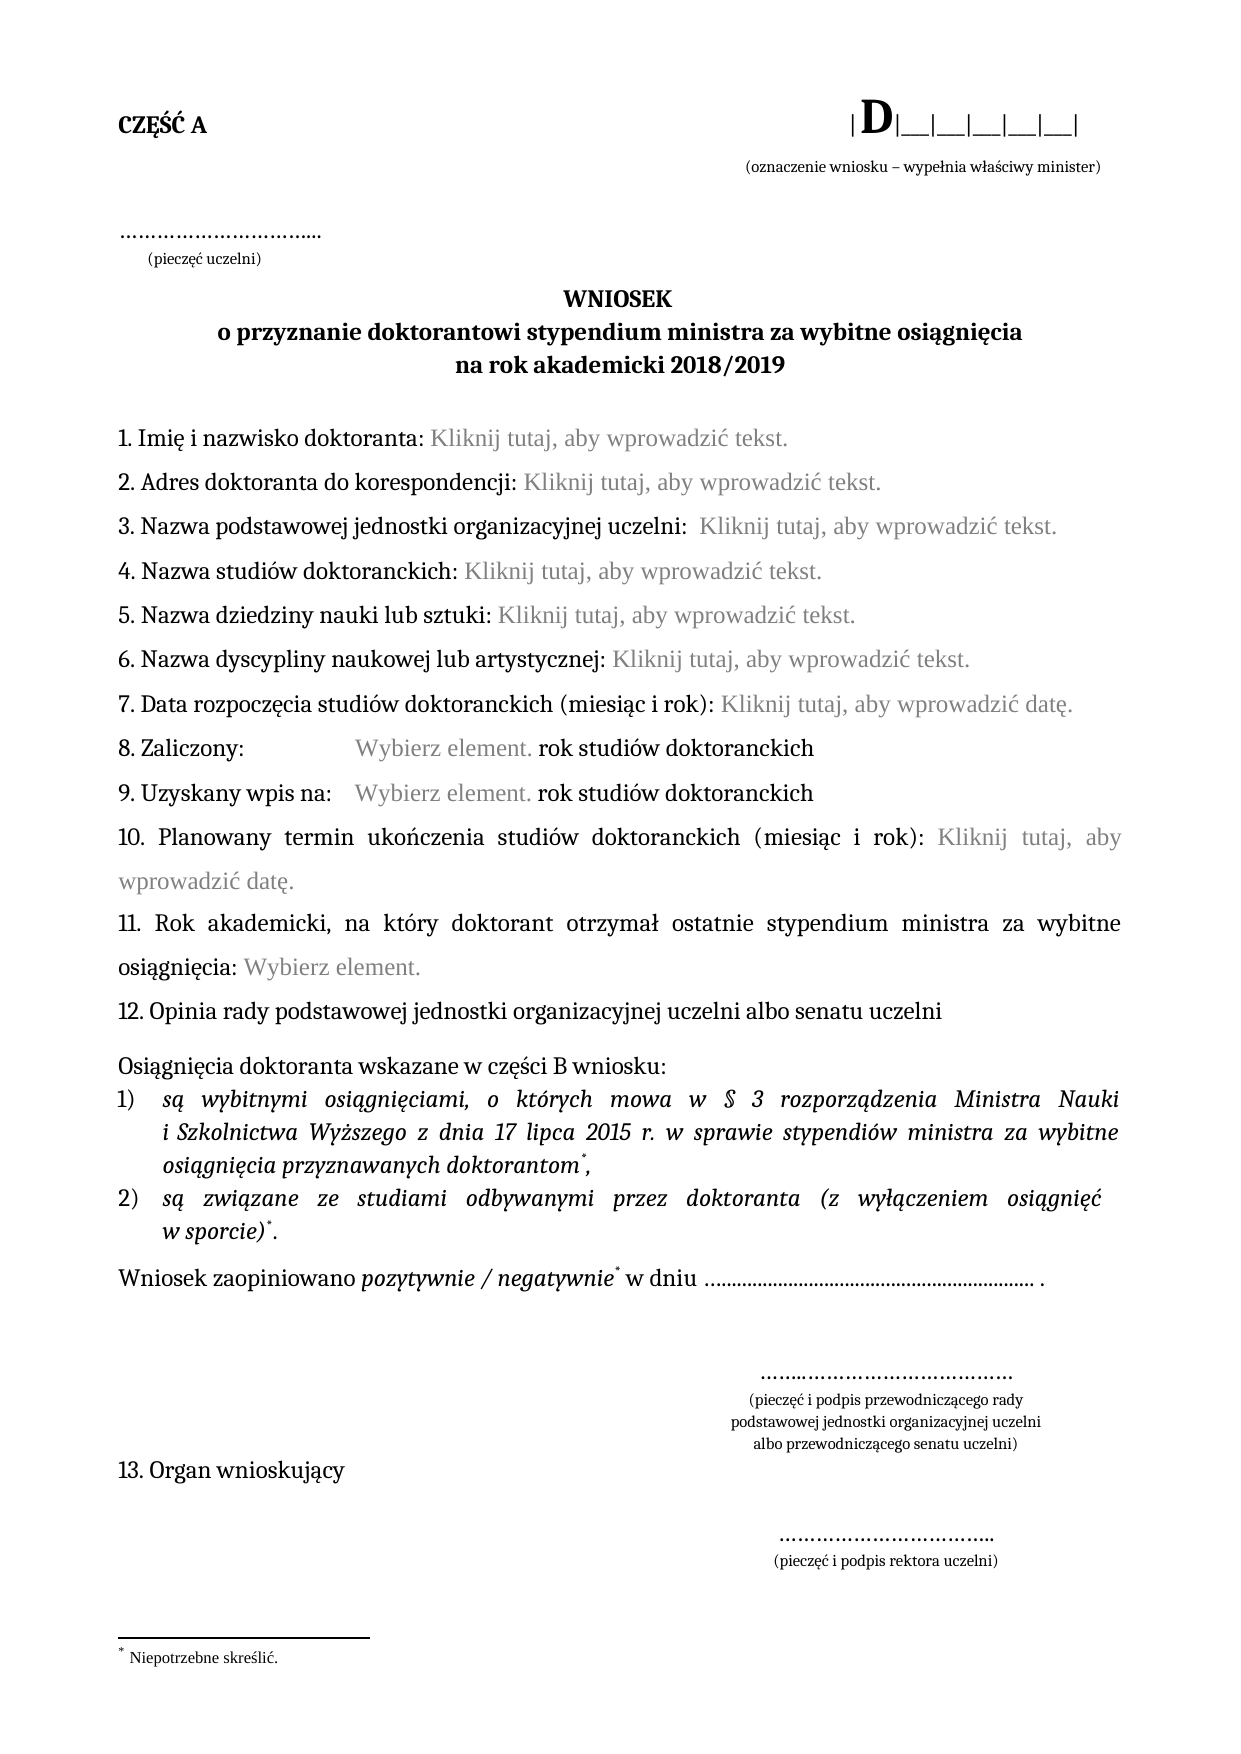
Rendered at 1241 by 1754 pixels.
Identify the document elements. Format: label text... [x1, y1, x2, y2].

text 10. Planowany termin ukończenia studiów doktoranckich (miesiąc i rok): [118, 822, 1122, 895]
text Osiągnięcia doktoranta wskazane w części B wniosku: [118, 1052, 1122, 1080]
text 4. Nazwa studiów doktoranckich: [118, 556, 1122, 585]
text 2. Adres doktoranta do korespondencji: [118, 467, 1122, 497]
text o przyznanie doktorantowi stypendium ministra za wybitne osiągnięcia [118, 318, 1122, 347]
text 12. Opinia rady podstawowej jednostki organizacyjnej uczelni albo senatu uczelni [118, 997, 1122, 1025]
text 13. Organ wnioskujący [118, 1456, 1122, 1485]
text …………………………... [118, 216, 1122, 245]
list są związane ze studiami odbywanymi przez doktoranta (z wyłączeniem osiągnięć w sporcie)*. [118, 1184, 1122, 1246]
text 11. Rok akademicki, na który doktorant otrzymał ostatnie stypendium ministra za wybitne osiągnięcia: [118, 909, 1122, 982]
subtitle WNIOSEK [118, 285, 1117, 314]
text podstawowej jednostki organizacyjnej uczelni [650, 1412, 1122, 1431]
text ……..…………………………… [650, 1357, 1122, 1386]
text na rok akademicki 2018/2019 [118, 351, 1122, 380]
text 3. Nazwa podstawowej jednostki organizacyjnej uczelni: [118, 511, 1122, 541]
text …………………………….. [650, 1519, 1122, 1548]
text 9. Uzyskany wpis na: rok studiów doktoranckich [118, 778, 1122, 807]
list są wybitnymi osiągnięciami, o których mowa w § 3 rozporządzenia Ministra Nauki i Szkolnictwa Wyższego z dnia 17 lipca 2015 r. w sprawie stypendiów ministra za wybitne osiągnięcia przyznawanych doktorantom, [117, 1085, 1122, 1179]
text 7. Data rozpoczęcia studiów doktoranckich (miesiąc i rok): [118, 689, 1122, 718]
text albo przewodniczącego senatu uczelni) [650, 1434, 1122, 1453]
text 8. Zaliczony: rok studiów doktoranckich [118, 733, 1122, 763]
text Wniosek zaopiniowano pozytywnie / negatywnie* w dniu …............................................................. . [118, 1263, 1122, 1292]
text (pieczęć i podpis przewodniczącego rady [650, 1390, 1122, 1409]
text (pieczęć uczelni) [118, 249, 1122, 269]
text 5. Nazwa dziedziny nauki lub sztuki: [118, 600, 1122, 630]
text CZĘŚĆ A |D|___|___|___|___|___| (oznaczenie wniosku – wypełnia właściwy minister) [118, 89, 1122, 179]
text 6. Nazwa dyscypliny naukowej lub artystycznej: [118, 644, 1122, 674]
text (pieczęć i podpis rektora uczelni) [650, 1552, 1122, 1571]
text 1. Imię i nazwisko doktoranta: [118, 423, 1122, 452]
